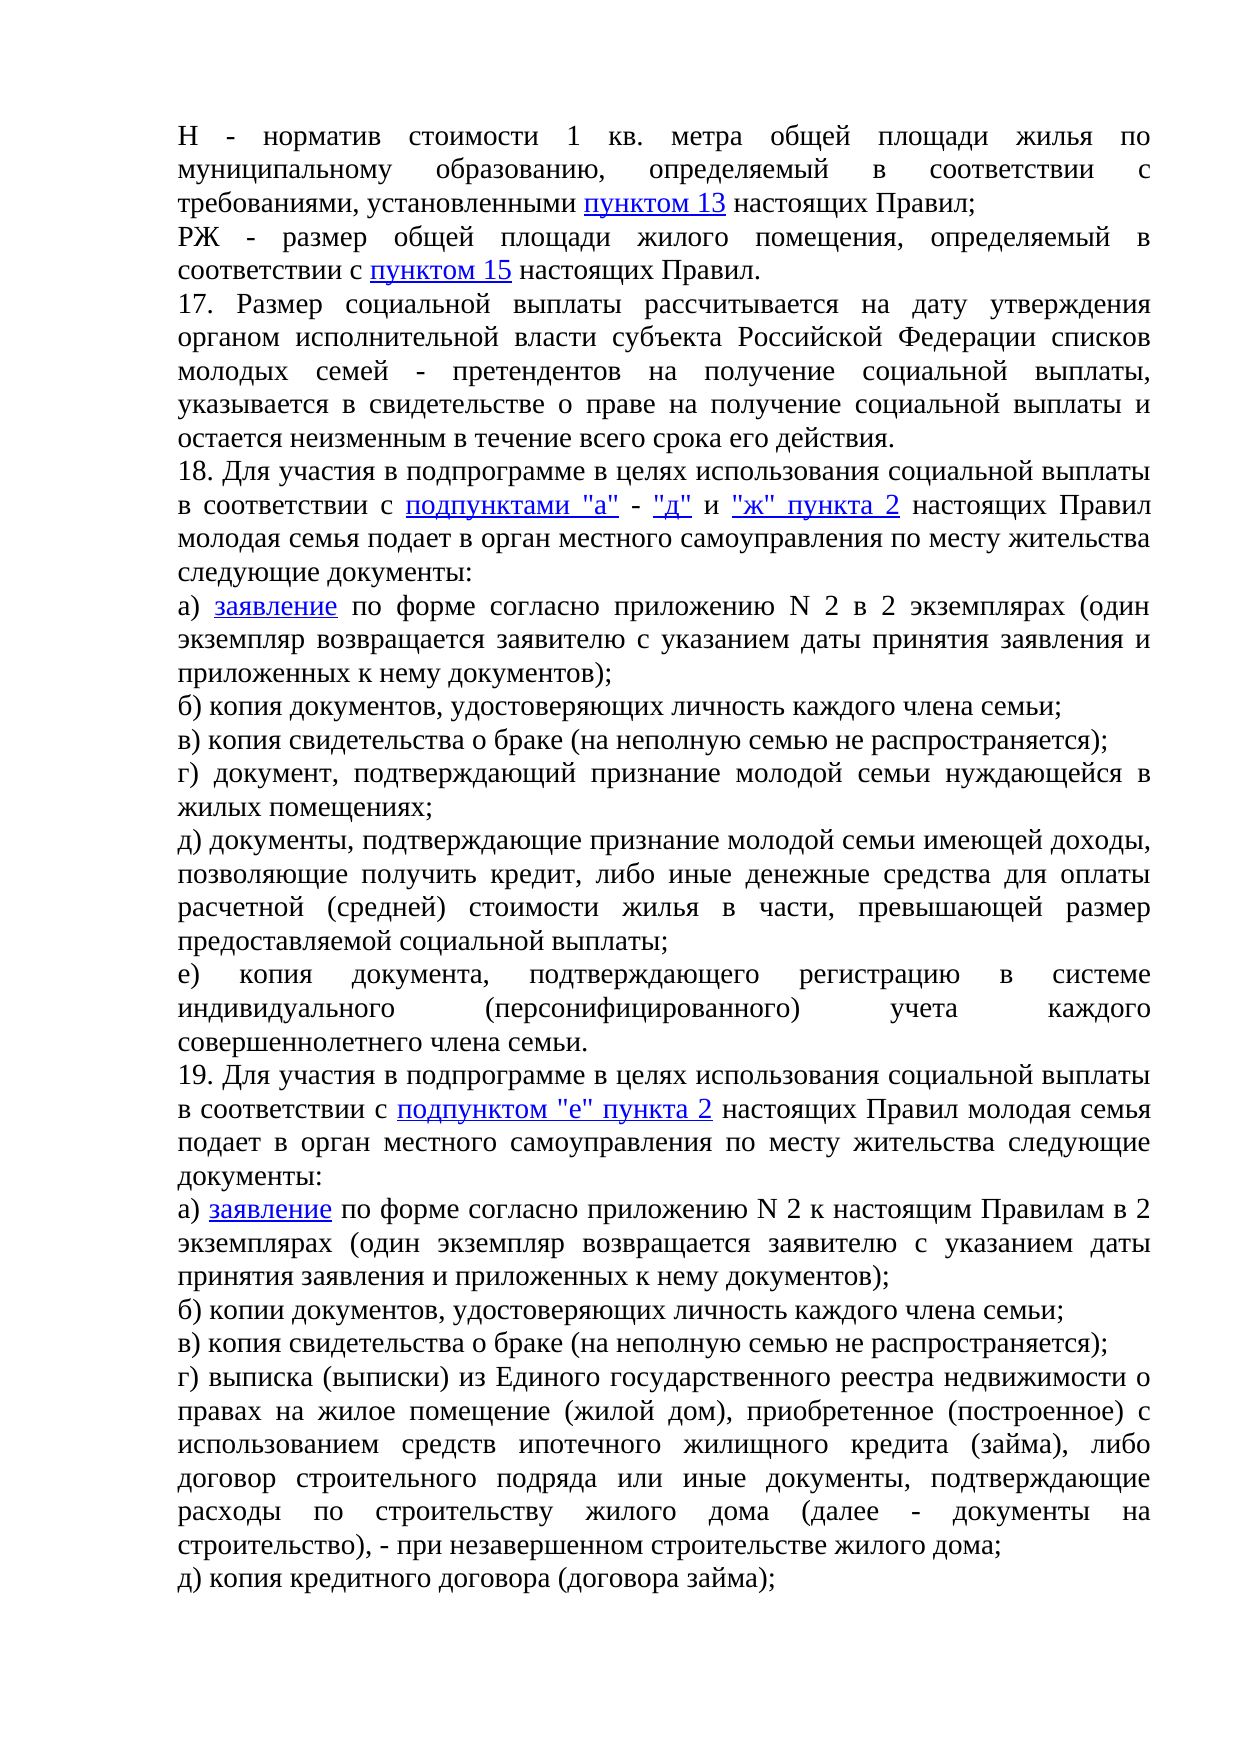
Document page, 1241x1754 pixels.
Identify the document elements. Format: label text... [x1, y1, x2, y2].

text 18. Для участия в подпрограмме в целях использования социальной выплаты в соответствии с подпунктами "а" - "д" и "ж" пункта 2 настоящих Правил молодая семья подает в орган местного самоуправления по месту жительства следующие документы: [177, 453, 1152, 588]
text 17. Размер социальной выплаты рассчитывается на дату утверждения органом исполнительной власти субъекта Российской Федерации списков молодых семей - претендентов на получение социальной выплаты, указывается в свидетельстве о праве на получение социальной выплаты и остается неизменным в течение всего срока его действия. [177, 286, 1152, 453]
text а) заявление по форме согласно приложению N 2 в 2 экземплярах (один экземпляр возвращается заявителю с указанием даты принятия заявления и приложенных к нему документов); [177, 588, 1152, 688]
text д) копия кредитного договора (договора займа); [177, 1560, 1152, 1594]
text г) документ, подтверждающий признание молодой семьи нуждающейся в жилых помещениях; [177, 755, 1152, 822]
text в) копия свидетельства о браке (на неполную семью не распространяется); [177, 1326, 1152, 1359]
text РЖ - размер общей площади жилого помещения, определяемый в соответствии с пунктом 15 настоящих Правил. [177, 219, 1152, 286]
text б) копии документов, удостоверяющих личность каждого члена семьи; [177, 1292, 1152, 1326]
text Н - норматив стоимости 1 кв. метра общей площади жилья по муниципальному образованию, определяемый в соответствии с требованиями, установленными пунктом 13 настоящих Правил; [177, 118, 1152, 219]
text г) выписка (выписки) из Единого государственного реестра недвижимости о правах на жилое помещение (жилой дом), приобретенное (построенное) с использованием средств ипотечного жилищного кредита (займа), либо договор строительного подряда или иные документы, подтверждающие расходы по строительству жилого дома (далее - документы на строительство), - при незавершенном строительстве жилого дома; [177, 1359, 1152, 1560]
text д) документы, подтверждающие признание молодой семьи имеющей доходы, позволяющие получить кредит, либо иные денежные средства для оплаты расчетной (средней) стоимости жилья в части, превышающей размер предоставляемой социальной выплаты; [177, 822, 1152, 957]
text е) копия документа, подтверждающего регистрацию в системе индивидуального (персонифицированного) учета каждого совершеннолетнего члена семьи. [177, 957, 1152, 1057]
text в) копия свидетельства о браке (на неполную семью не распространяется); [177, 722, 1152, 755]
text б) копия документов, удостоверяющих личность каждого члена семьи; [177, 688, 1152, 722]
text 19. Для участия в подпрограмме в целях использования социальной выплаты в соответствии с подпунктом "е" пункта 2 настоящих Правил молодая семья подает в орган местного самоуправления по месту жительства следующие документы: [177, 1057, 1152, 1191]
text а) заявление по форме согласно приложению N 2 к настоящим Правилам в 2 экземплярах (один экземпляр возвращается заявителю с указанием даты принятия заявления и приложенных к нему документов); [177, 1191, 1152, 1292]
